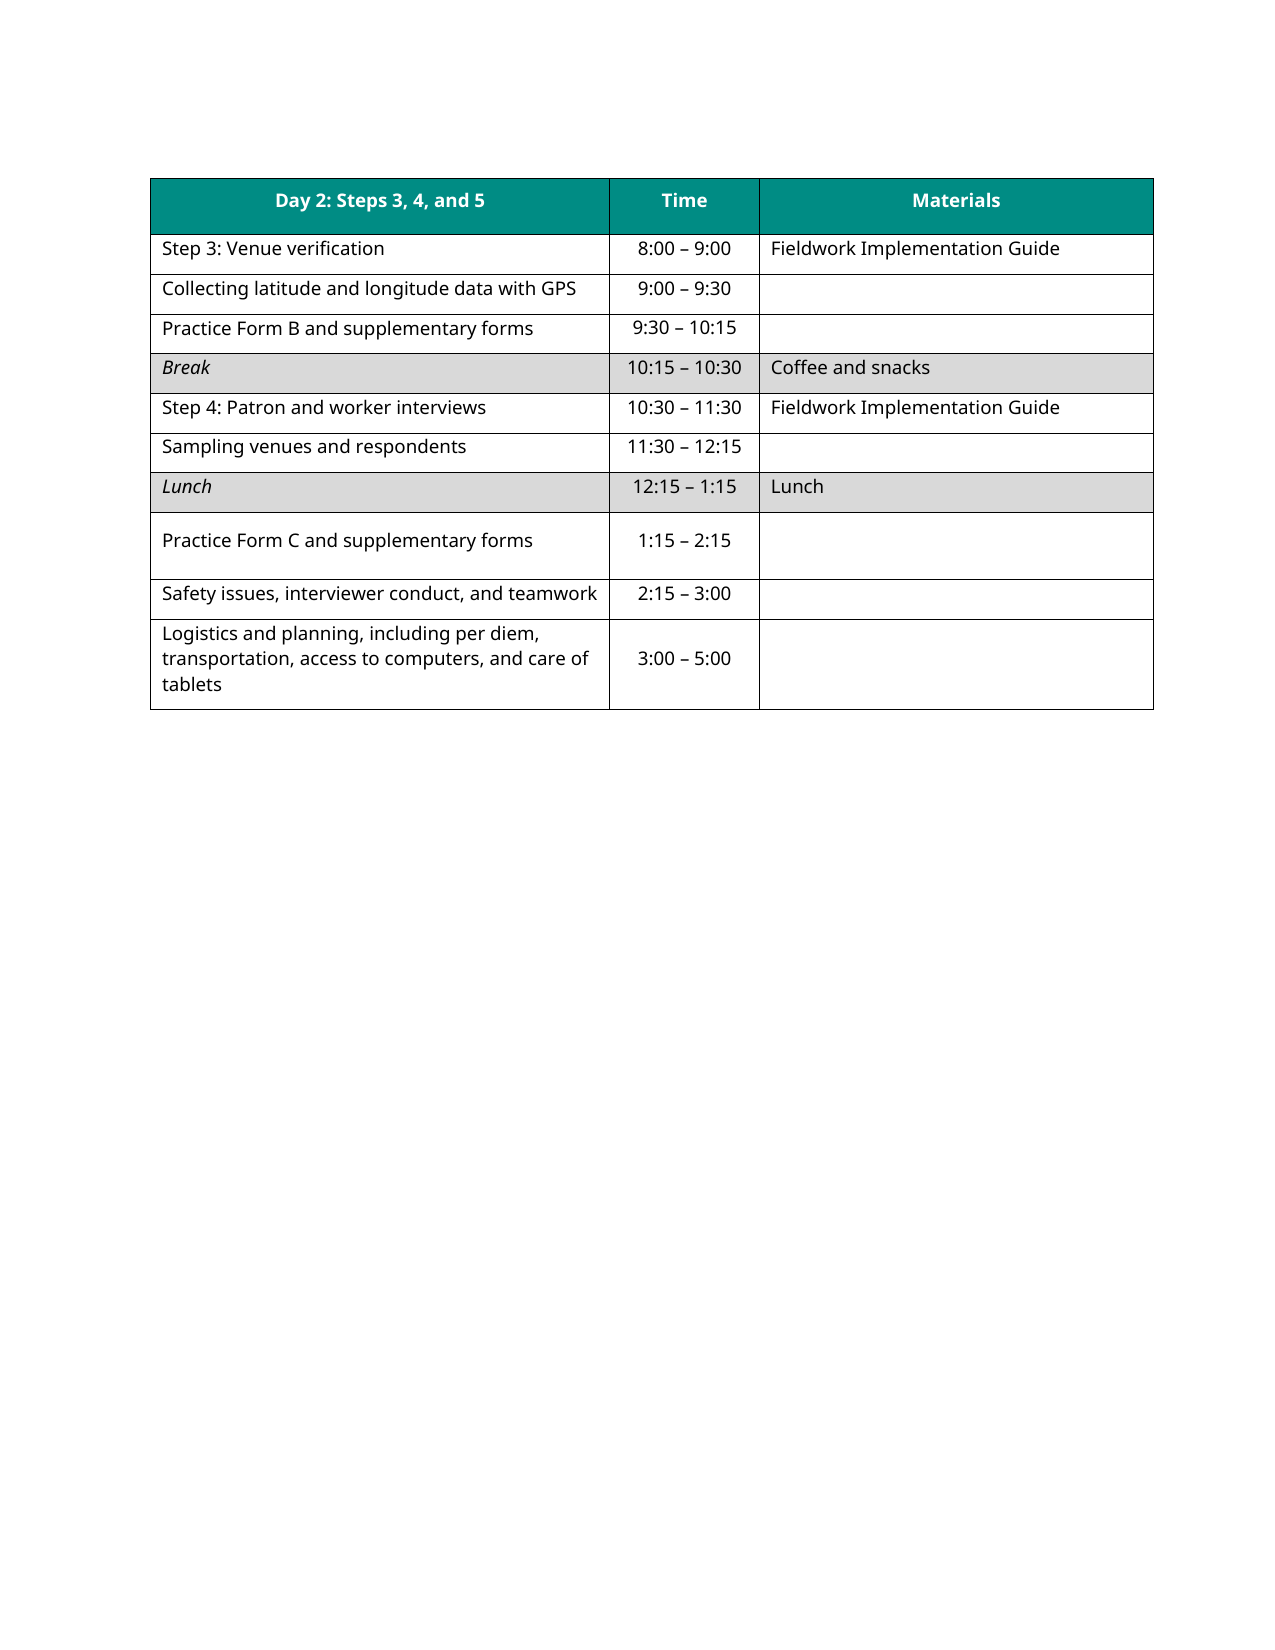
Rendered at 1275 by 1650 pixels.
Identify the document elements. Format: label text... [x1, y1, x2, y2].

table_cell 11:30 – 12:15 [610, 434, 759, 472]
table_cell 10:30 – 11:30 [610, 394, 759, 433]
table_cell [760, 620, 1153, 709]
table_cell 2:15 – 3:00 [610, 580, 759, 619]
table_cell Fieldwork Implementation Guide [760, 394, 1153, 433]
table_cell 10:15 – 10:30 [610, 354, 759, 393]
table_cell [760, 434, 1153, 472]
table_cell Practice Form C and supplementary forms [151, 513, 609, 579]
table_cell Sampling venues and respondents [151, 434, 609, 472]
table_header Time [610, 179, 759, 234]
table_cell 9:30 – 10:15 [610, 315, 759, 353]
table_cell [760, 580, 1153, 619]
table_cell Coffee and snacks [760, 354, 1153, 393]
table_cell Lunch [760, 473, 1153, 512]
table_header Materials [760, 179, 1153, 234]
table_header Day 2: Steps 3, 4, and 5 [151, 179, 609, 234]
table_cell Step 4: Patron and worker interviews [151, 394, 609, 433]
table_cell [760, 315, 1153, 353]
table_cell Practice Form B and supplementary forms [151, 315, 609, 353]
table_cell 12:15 – 1:15 [610, 473, 759, 512]
table_cell 3:00 – 5:00 [610, 620, 759, 709]
table_cell 8:00 – 9:00 [610, 235, 759, 274]
table_cell [760, 513, 1153, 579]
table_cell Lunch [151, 473, 609, 512]
table_cell [760, 275, 1153, 313]
table_cell Collecting latitude and longitude data with GPS [151, 275, 609, 313]
table_cell 1:15 – 2:15 [610, 513, 759, 579]
table_cell Step 3: Venue verification [151, 235, 609, 274]
table_cell Break [151, 354, 609, 393]
table_cell Fieldwork Implementation Guide [760, 235, 1153, 274]
table_cell 9:00 – 9:30 [610, 275, 759, 313]
table_cell Logistics and planning, including per diem, transportation, access to computers, and care of tablets [151, 620, 609, 709]
table_cell Safety issues, interviewer conduct, and teamwork [151, 580, 609, 619]
